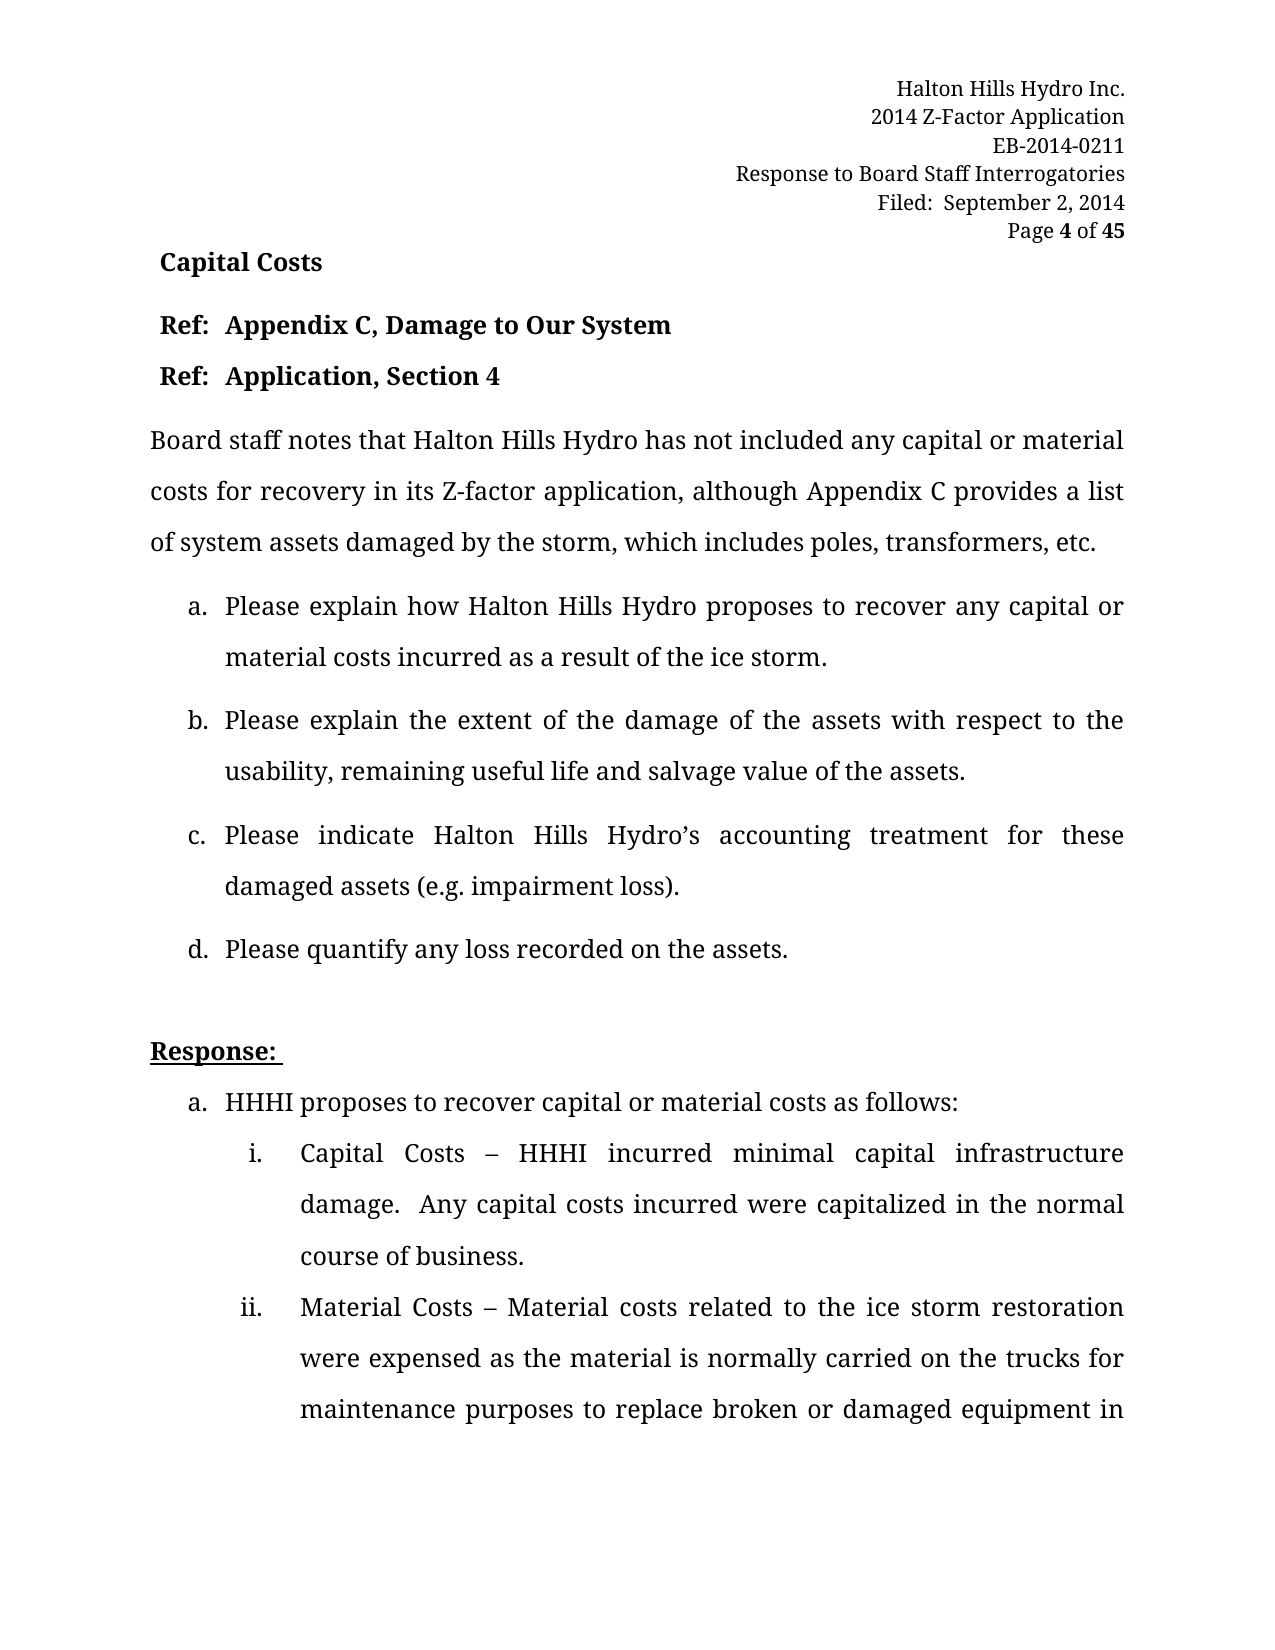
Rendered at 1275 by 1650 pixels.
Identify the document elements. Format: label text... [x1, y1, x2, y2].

text Board staff notes that Halton Hills Hydro has not included any capital or material costs for recovery in its Z-factor application, although Appendix C provides a list of system assets damaged by the storm, which includes poles, transformers, etc. [150, 423, 1125, 559]
text Ref: Application, Section 4 [159, 359, 1125, 393]
text Capital Costs [159, 244, 1125, 278]
text Ref: Appendix C, Damage to Our System [159, 308, 1125, 342]
list HHHI proposes to recover capital or material costs as follows: [187, 1085, 1125, 1119]
list Capital Costs – HHHI incurred minimal capital infrastructure damage. Any capital costs incurred were capitalized in the normal course of business. [262, 1136, 1125, 1272]
text Response: [150, 1034, 1125, 1068]
list Please explain the extent of the damage of the assets with respect to the usability, remaining useful life and salvage value of the assets. [187, 703, 1125, 788]
list Please quantify any loss recorded on the assets. [187, 932, 1125, 966]
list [262, 1289, 1125, 1425]
list Please indicate Halton Hills Hydro’s accounting treatment for these damaged assets (e.g. impairment loss). [187, 817, 1125, 902]
list Please explain how Halton Hills Hydro proposes to recover any capital or material costs incurred as a result of the ice storm. [187, 588, 1125, 673]
